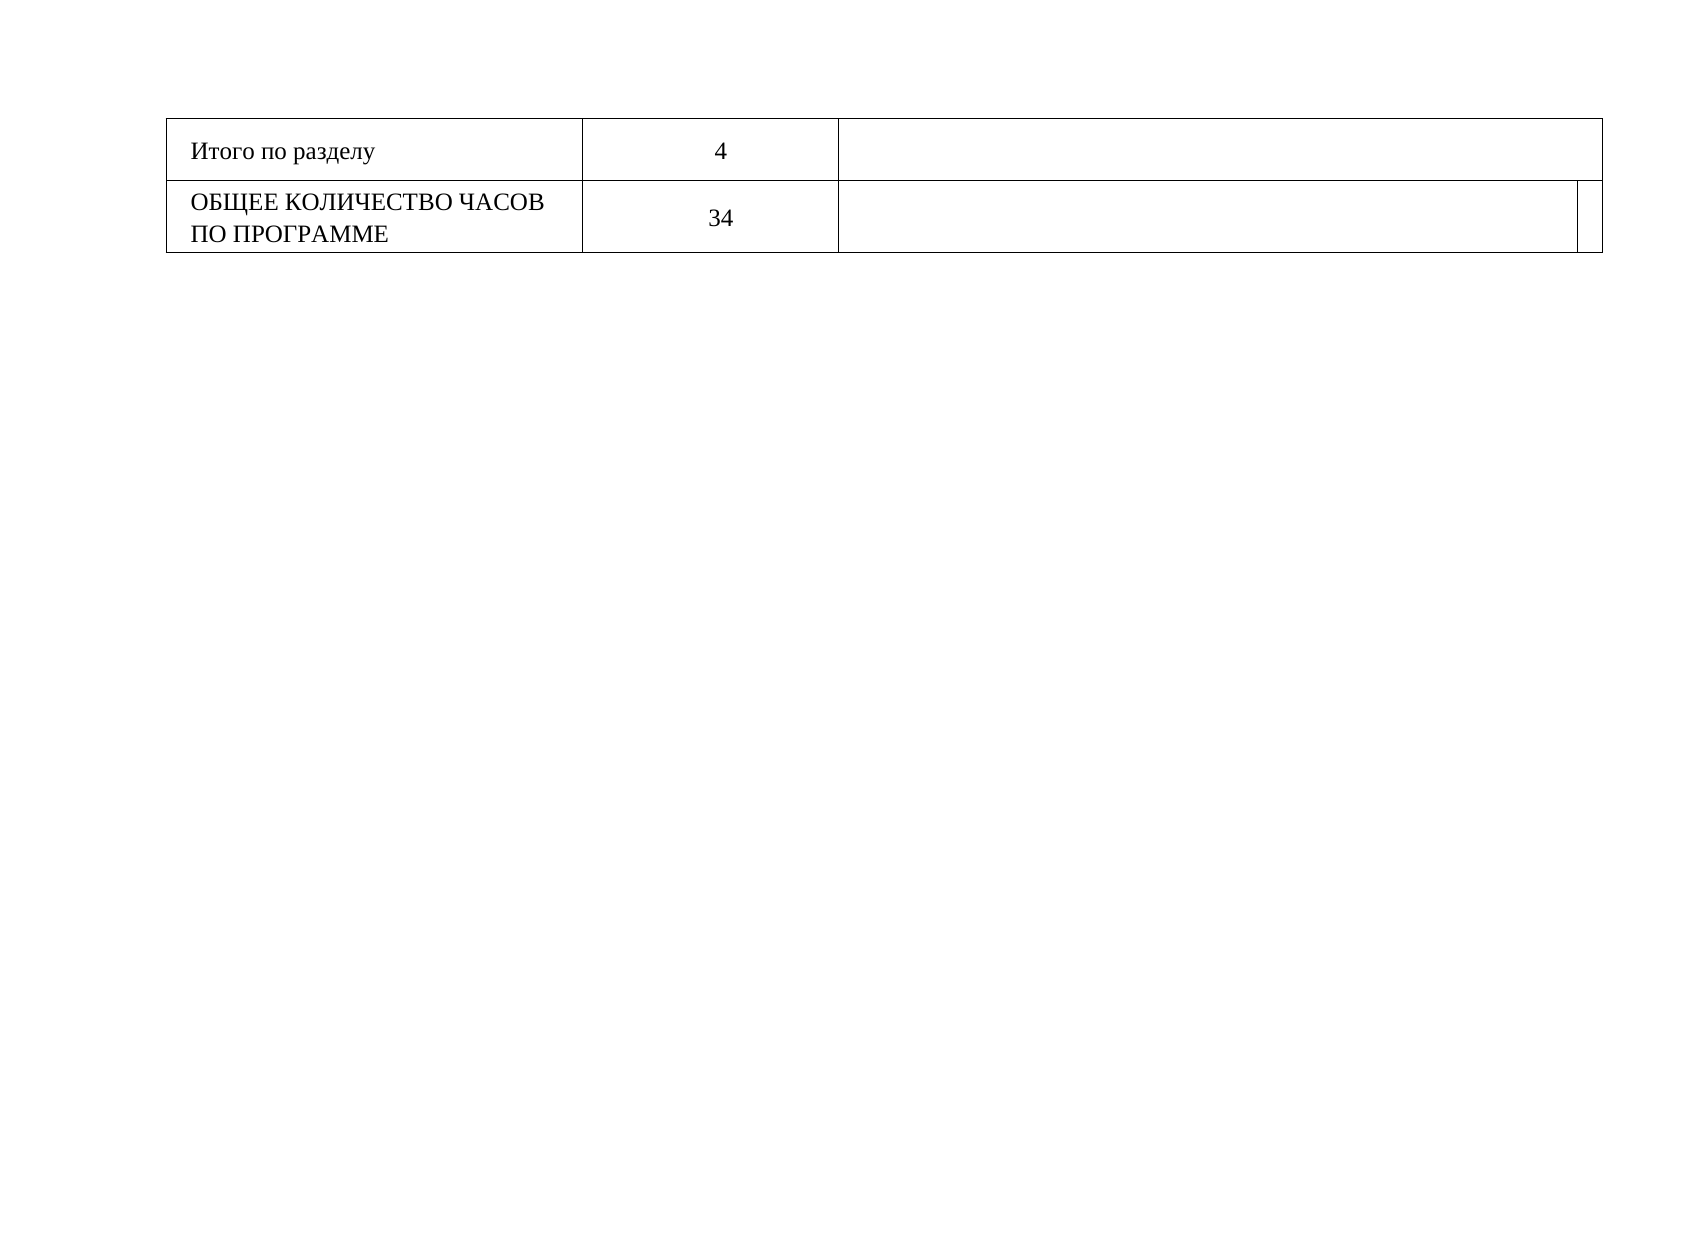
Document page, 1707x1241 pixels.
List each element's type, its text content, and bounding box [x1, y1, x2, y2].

table_cell [1578, 181, 1602, 252]
table_cell [839, 181, 1577, 252]
table_cell 4 [583, 119, 838, 180]
table_cell Итого по разделу [167, 119, 582, 180]
table_cell [839, 119, 1602, 180]
table_cell ОБЩЕЕ КОЛИЧЕСТВО ЧАСОВ ПО ПРОГРАММЕ [167, 181, 582, 252]
table_cell 34 [583, 181, 838, 252]
